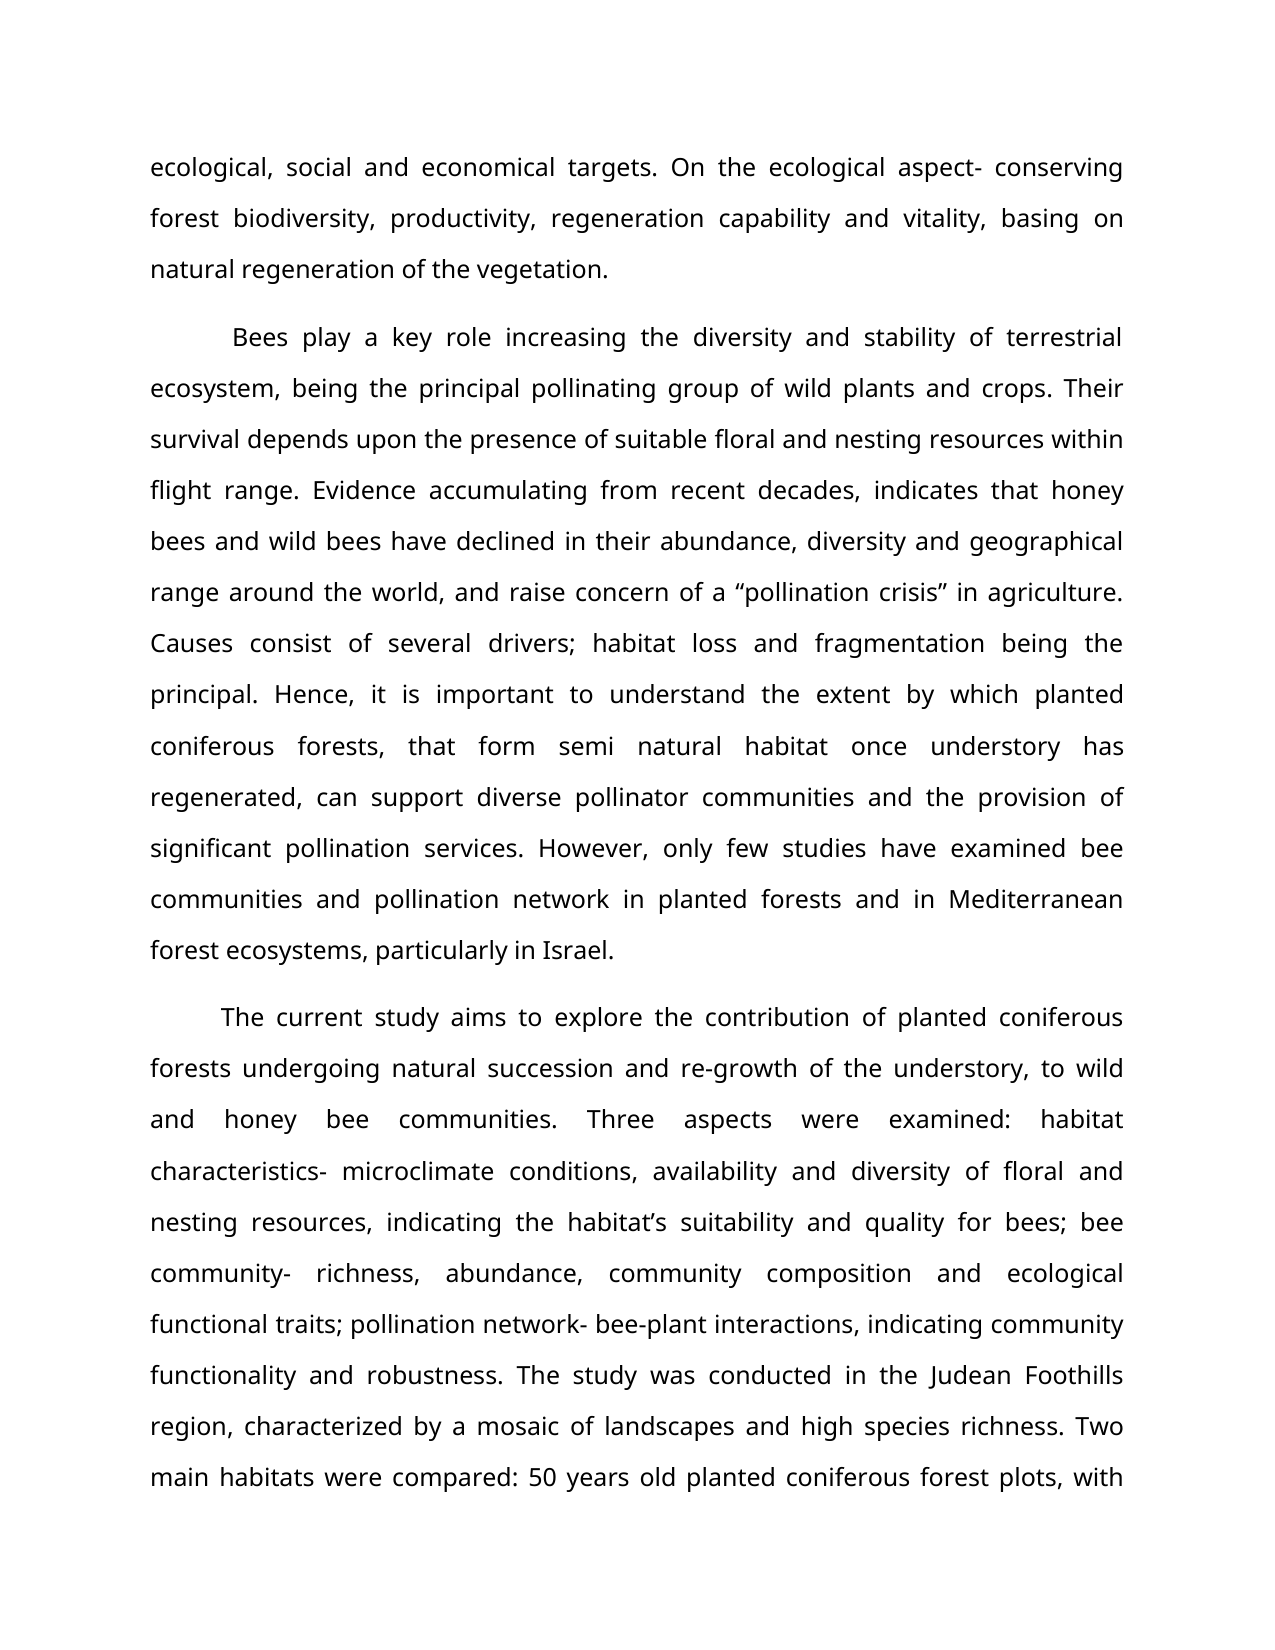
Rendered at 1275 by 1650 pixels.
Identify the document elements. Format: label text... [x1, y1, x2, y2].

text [150, 1000, 1125, 1493]
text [150, 150, 1125, 286]
text Bees play a key role increasing the diversity and stability of terrestrial ecosystem, being the principal pollinating group of wild plants and crops. Their survival depends upon the presence of suitable floral and nesting resources within flight range. Evidence accumulating from recent decades, indicates that honey bees and wild bees have declined in their abundance, diversity and geographical range around the world, and raise concern of a “pollination crisis” in agriculture. Causes consist of several drivers; habitat loss and fragmentation being the principal. Hence, it is important to understand the extent by which planted coniferous forests, that form semi natural habitat once understory has regenerated, can support diverse pollinator communities and the provision of significant pollination services. However, only few studies have examined bee communities and pollination network in planted forests and in Mediterranean forest ecosystems, particularly in Israel. [150, 320, 1125, 966]
